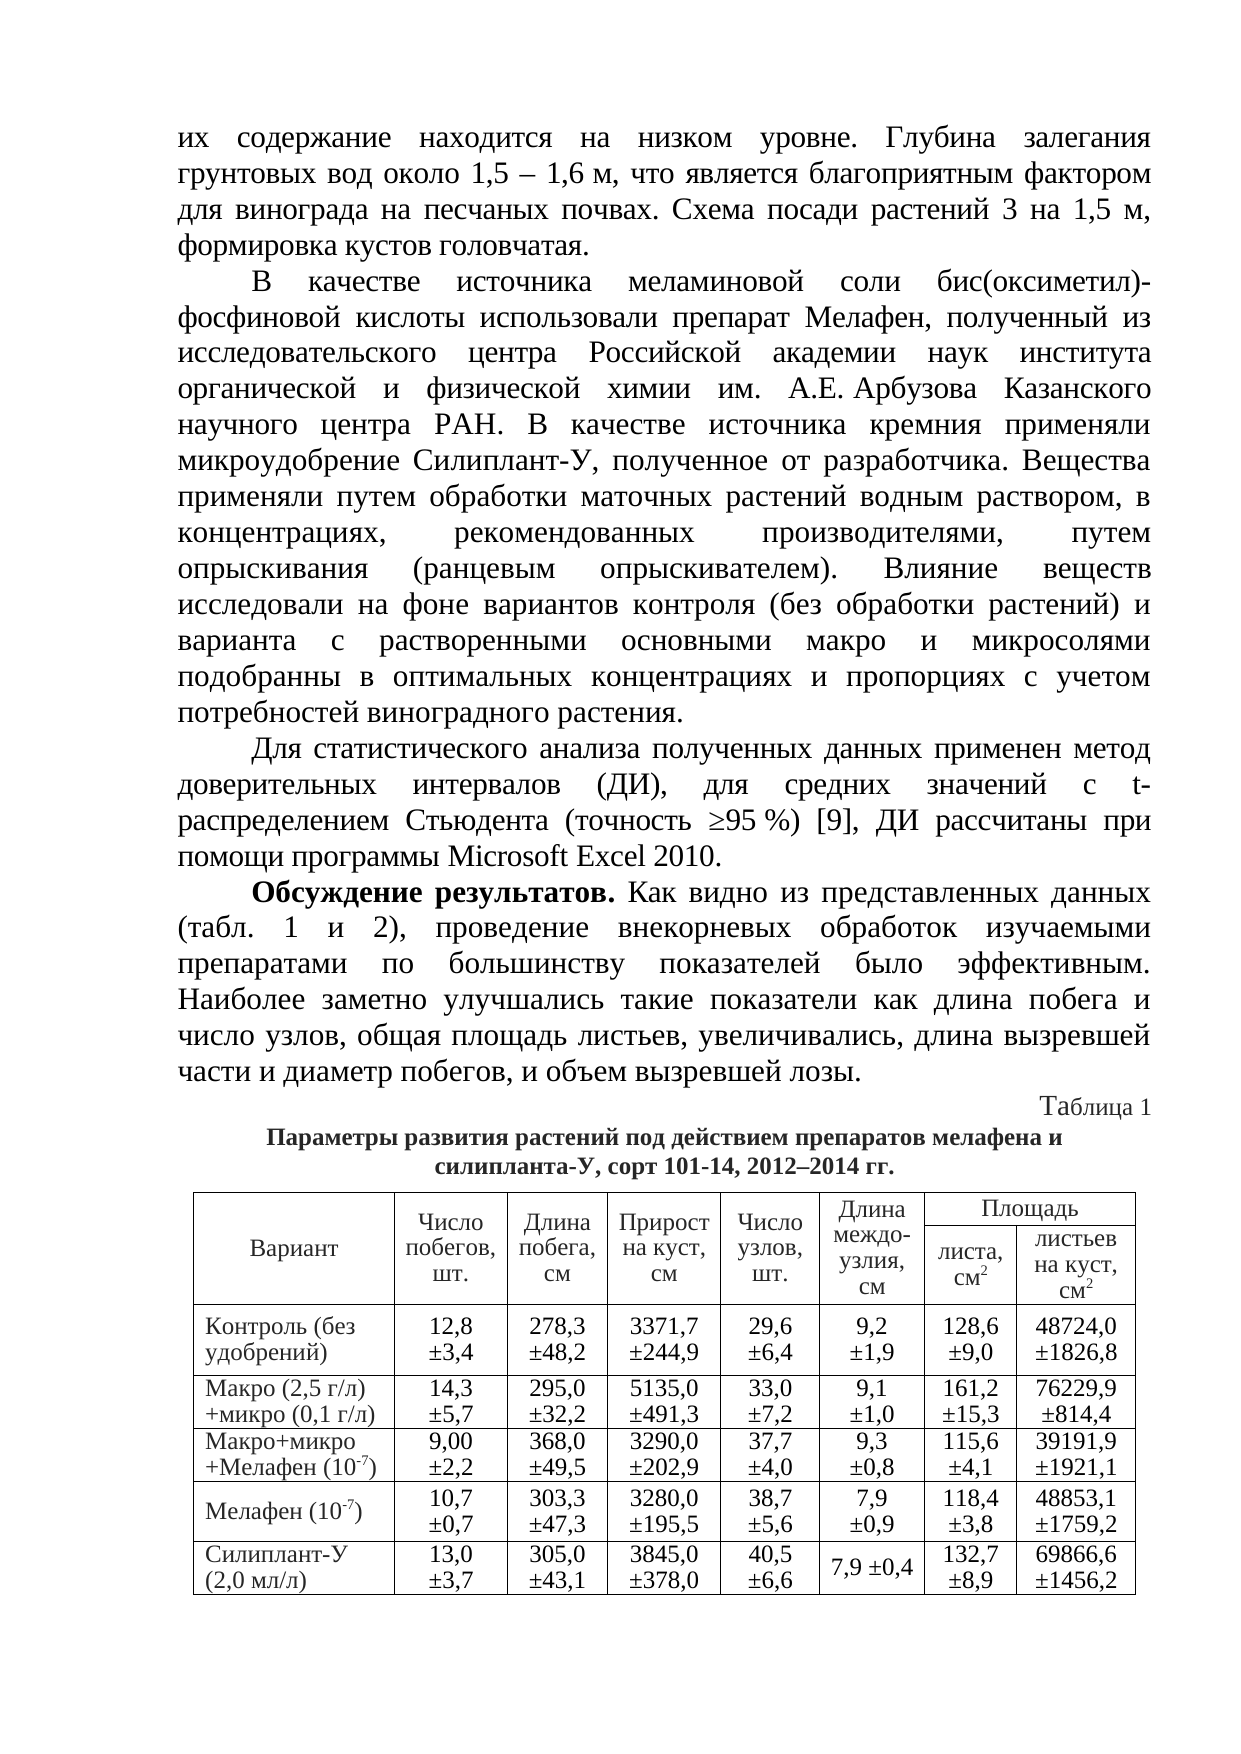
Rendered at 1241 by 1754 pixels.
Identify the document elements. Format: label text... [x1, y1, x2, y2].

table_cell 9,1 ±1,0 [820, 1376, 924, 1428]
table_cell 40,5 ±6,6 [721, 1542, 819, 1594]
text Для статистического анализа полученных данных применен метод доверительных интервалов (ДИ), для средних значений с t-распределением Стьюдента (точность ≥95 %) [9], ДИ рассчитаны при помощи программы Microsoft Excel 2010. [177, 729, 1152, 873]
table_cell 3280,0 ±195,5 [608, 1482, 720, 1541]
table_cell 76229,9 ±814,4 [1017, 1376, 1135, 1428]
text Параметры развития растений под действием препаратов мелафена и [177, 1122, 1152, 1151]
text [177, 118, 1152, 262]
table_cell 7,9 ±0,9 [820, 1482, 924, 1541]
table_header Вариант [194, 1193, 394, 1303]
table_cell 3845,0 ±378,0 [608, 1542, 720, 1594]
table_cell 12,8 ±3,4 [395, 1305, 507, 1375]
table_header Число побегов, шт. [395, 1193, 507, 1303]
table_cell 48853,1 ±1759,2 [1017, 1482, 1135, 1541]
table_cell 303,3 ±47,3 [508, 1482, 607, 1541]
table_cell 37,7 ±4,0 [721, 1429, 819, 1481]
table_header Число узлов, шт. [721, 1193, 819, 1303]
table_cell Силиплант-У (2,0 мл/л) [194, 1542, 394, 1594]
table_cell Макро+микро +Мелафен (10-7) [194, 1429, 394, 1481]
text силипланта-У, сорт 101-14, 2012–2014 гг. [177, 1151, 1152, 1179]
table_cell 39191,9 ±1921,1 [1017, 1429, 1135, 1481]
table_cell 3371,7 ±244,9 [608, 1305, 720, 1375]
table_cell Контроль (без удобрений) [194, 1305, 394, 1375]
table_cell 295,0 ±32,2 [508, 1376, 607, 1428]
text Таблица 1 [177, 1088, 1152, 1122]
table_cell 132,7 ±8,9 [925, 1542, 1016, 1594]
table_header Длина междо-узлия, см [820, 1193, 924, 1303]
table_cell 128,6 ±9,0 [925, 1305, 1016, 1375]
table_cell 115,6 ±4,1 [925, 1429, 1016, 1481]
table_header Площадь [925, 1193, 1135, 1225]
table_cell 9,3 ±0,8 [820, 1429, 924, 1481]
table_cell 278,3 ±48,2 [508, 1305, 607, 1375]
table_cell Макро (2,5 г/л) +микро (0,1 г/л) [194, 1376, 394, 1428]
table_cell 29,6 ±6,4 [721, 1305, 819, 1375]
table_cell 9,2 ±1,9 [820, 1305, 924, 1375]
table_cell 305,0 ±43,1 [508, 1542, 607, 1594]
table_cell 161,2 ±15,3 [925, 1376, 1016, 1428]
table_cell 13,0 ±3,7 [395, 1542, 507, 1594]
table_header Длина побега, см [508, 1193, 607, 1303]
table_cell 9,00 ±2,2 [395, 1429, 507, 1481]
table_cell 368,0 ±49,5 [508, 1429, 607, 1481]
text В качестве источника меламиновой соли бис(оксиметил)-фосфиновой кислоты использовали препарат Мелафен, полученный из исследовательского центра Российской академии наук института органической и физической химии им. А.Е. Арбузова Казанского научного центра РАН. В качестве источника кремния применяли микроудобрение Силиплант-У, полученное от разработчика. Вещества применяли путем обработки маточных растений водным раствором, в концентрациях, рекомендованных производителями, путем опрыскивания (ранцевым опрыскивателем). Влияние веществ исследовали на фоне вариантов контроля (без обработки растений) и варианта с растворенными основными макро и микросолями подобранны в оптимальных концентрациях и пропорциях с учетом потребностей виноградного растения. [177, 262, 1152, 729]
table_cell 5135,0 ±491,3 [608, 1376, 720, 1428]
table_cell 10,7 ±0,7 [395, 1482, 507, 1541]
table_header Прирост на куст, см [608, 1193, 720, 1303]
table_cell 3290,0 ±202,9 [608, 1429, 720, 1481]
table_cell 14,3 ±5,7 [395, 1376, 507, 1428]
table_cell листьев на куст, см2 [1017, 1226, 1135, 1303]
table_cell 69866,6 ±1456,2 [1017, 1542, 1135, 1594]
table_cell 118,4 ±3,8 [925, 1482, 1016, 1541]
table_cell Мелафен (10-7) [194, 1482, 394, 1541]
text Обсуждение результатов. Как видно из представленных данных (табл. 1 и 2), проведение внекорневых обработок изучаемыми препаратами по большинству показателей было эффективным. Наиболее заметно улучшались такие показатели как длина побега и число узлов, общая площадь листьев, увеличивались, длина вызревшей части и диаметр побегов, и объем вызревшей лозы. [177, 873, 1152, 1088]
table_cell листа, см2 [925, 1226, 1016, 1303]
table_cell 7,9 ±0,4 [820, 1542, 924, 1594]
table_cell 38,7 ±5,6 [721, 1482, 819, 1541]
table_cell 33,0 ±7,2 [721, 1376, 819, 1428]
table_cell 48724,0 ±1826,8 [1017, 1305, 1135, 1375]
